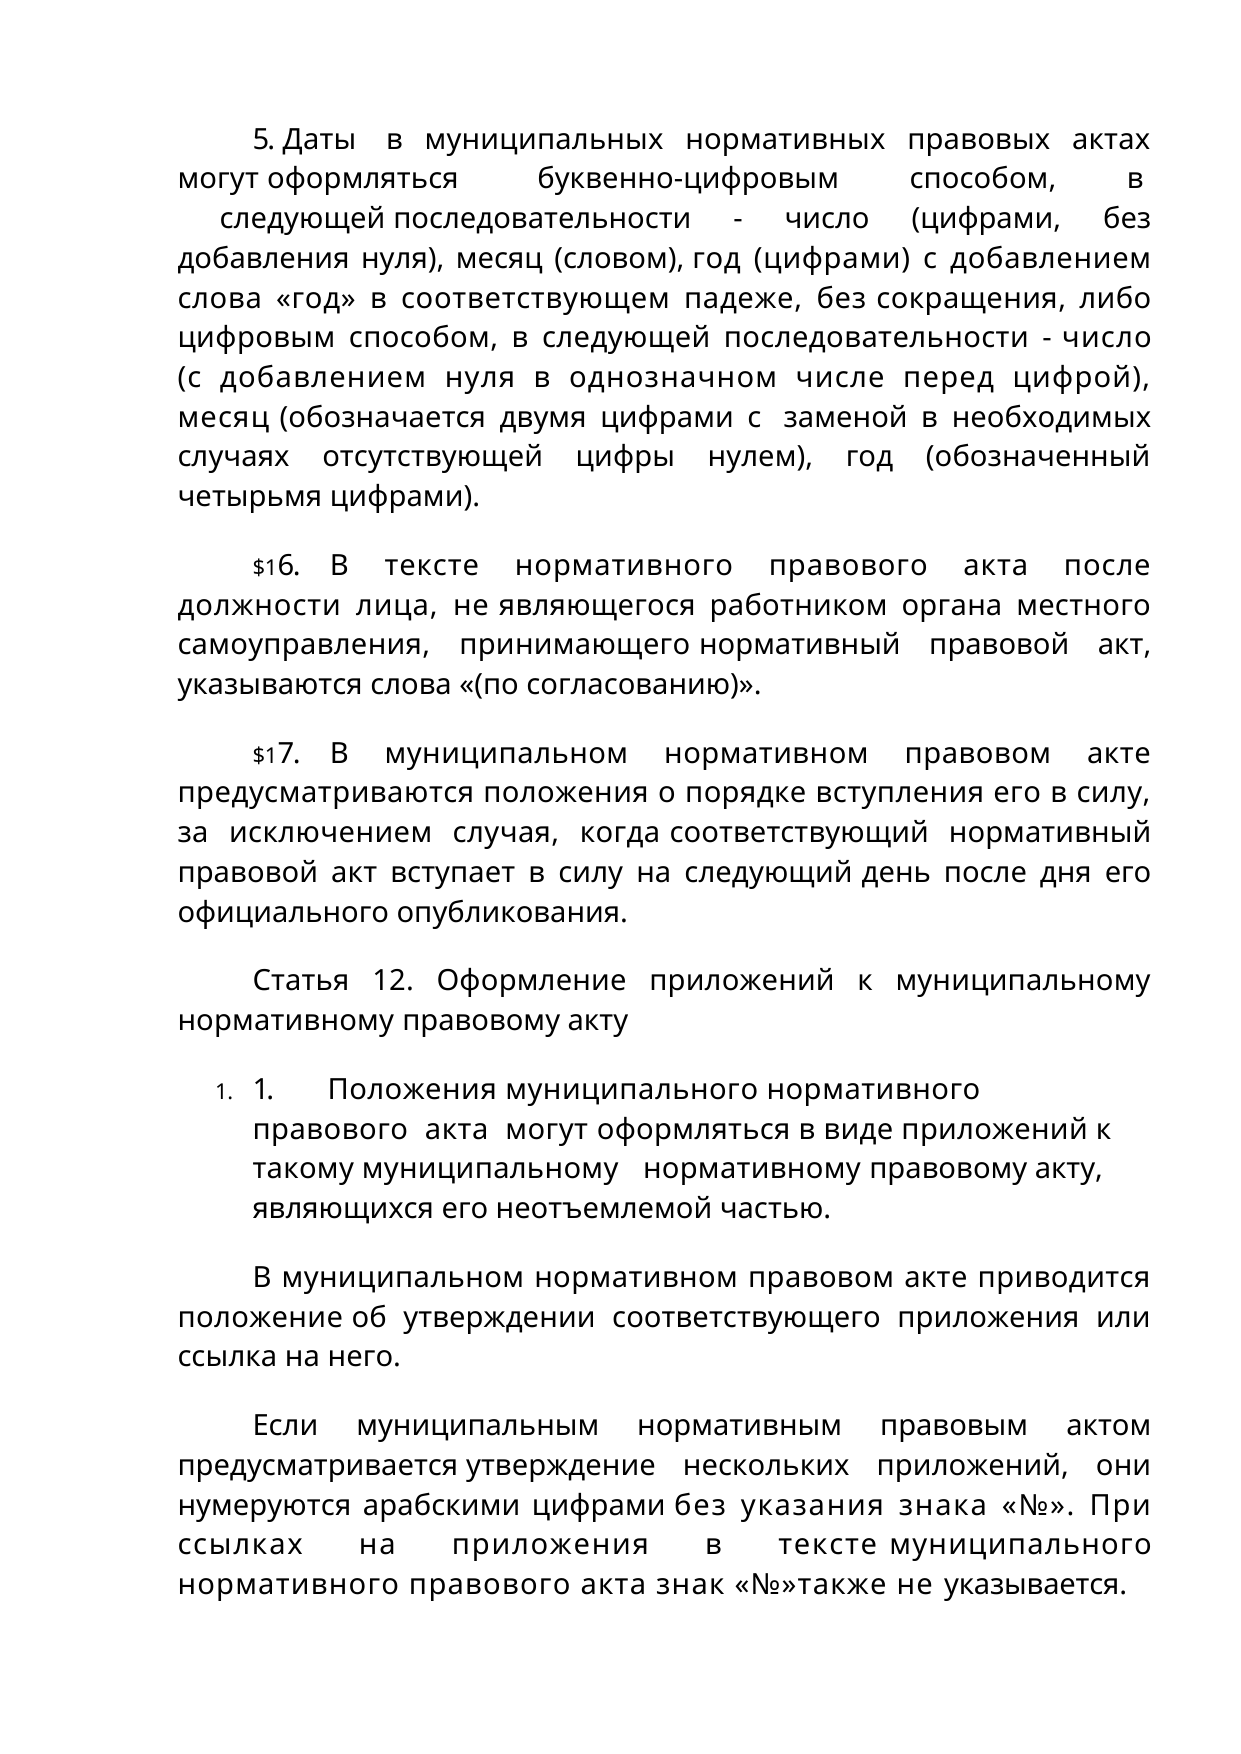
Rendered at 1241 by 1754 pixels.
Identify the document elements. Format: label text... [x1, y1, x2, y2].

text 5. Даты в муниципальных нормативных правовых актах могут оформляться буквенно-цифровым способом, в следующей последовательности - число (цифрами, без добавления нуля), месяц (словом), год (цифрами) с добавлением слова «год» в соответствующем падеже, без сокращения, либо цифровым способом, в следующей последовательности - число (с добавлением нуля в однозначном числе перед цифрой), месяц (обозначается двумя цифрами с заменой в необходимых случаях отсутствующей цифры нулем), год (обозначенный четырьмя цифрами). [177, 118, 1152, 515]
text В муниципальном нормативном правовом акте приводится положение об утверждении соответствующего приложения или ссылка на него. [177, 1256, 1152, 1375]
text Если муниципальным нормативным правовым актом предусматривается утверждение нескольких приложений, они нумеруются арабскими цифрами без указания знака «№». При ссылках на приложения в тексте муниципального нормативного правового акта знак «№»также не указывается. [177, 1404, 1152, 1603]
list 1. Положения муниципального нормативного правового акта могут оформляться в виде приложений к такому муниципальному нормативному правовому акту, являющихся его неотъемлемой частью. [215, 1068, 1152, 1227]
text $16. В тексте нормативного правового акта после должности лица, не являющегося работником органа местного самоуправления, принимающего нормативный правовой акт, указываются слова «(по согласованию)». [177, 544, 1152, 703]
text $17. В муниципальном нормативном правовом акте предусматриваются положения о порядке вступления его в силу, за исключением случая, когда соответствующий нормативный правовой акт вступает в силу на следующий день после дня его официального опубликования. [177, 732, 1152, 931]
text Статья 12. Оформление приложений к муниципальному нормативному правовому акту [177, 960, 1152, 1039]
